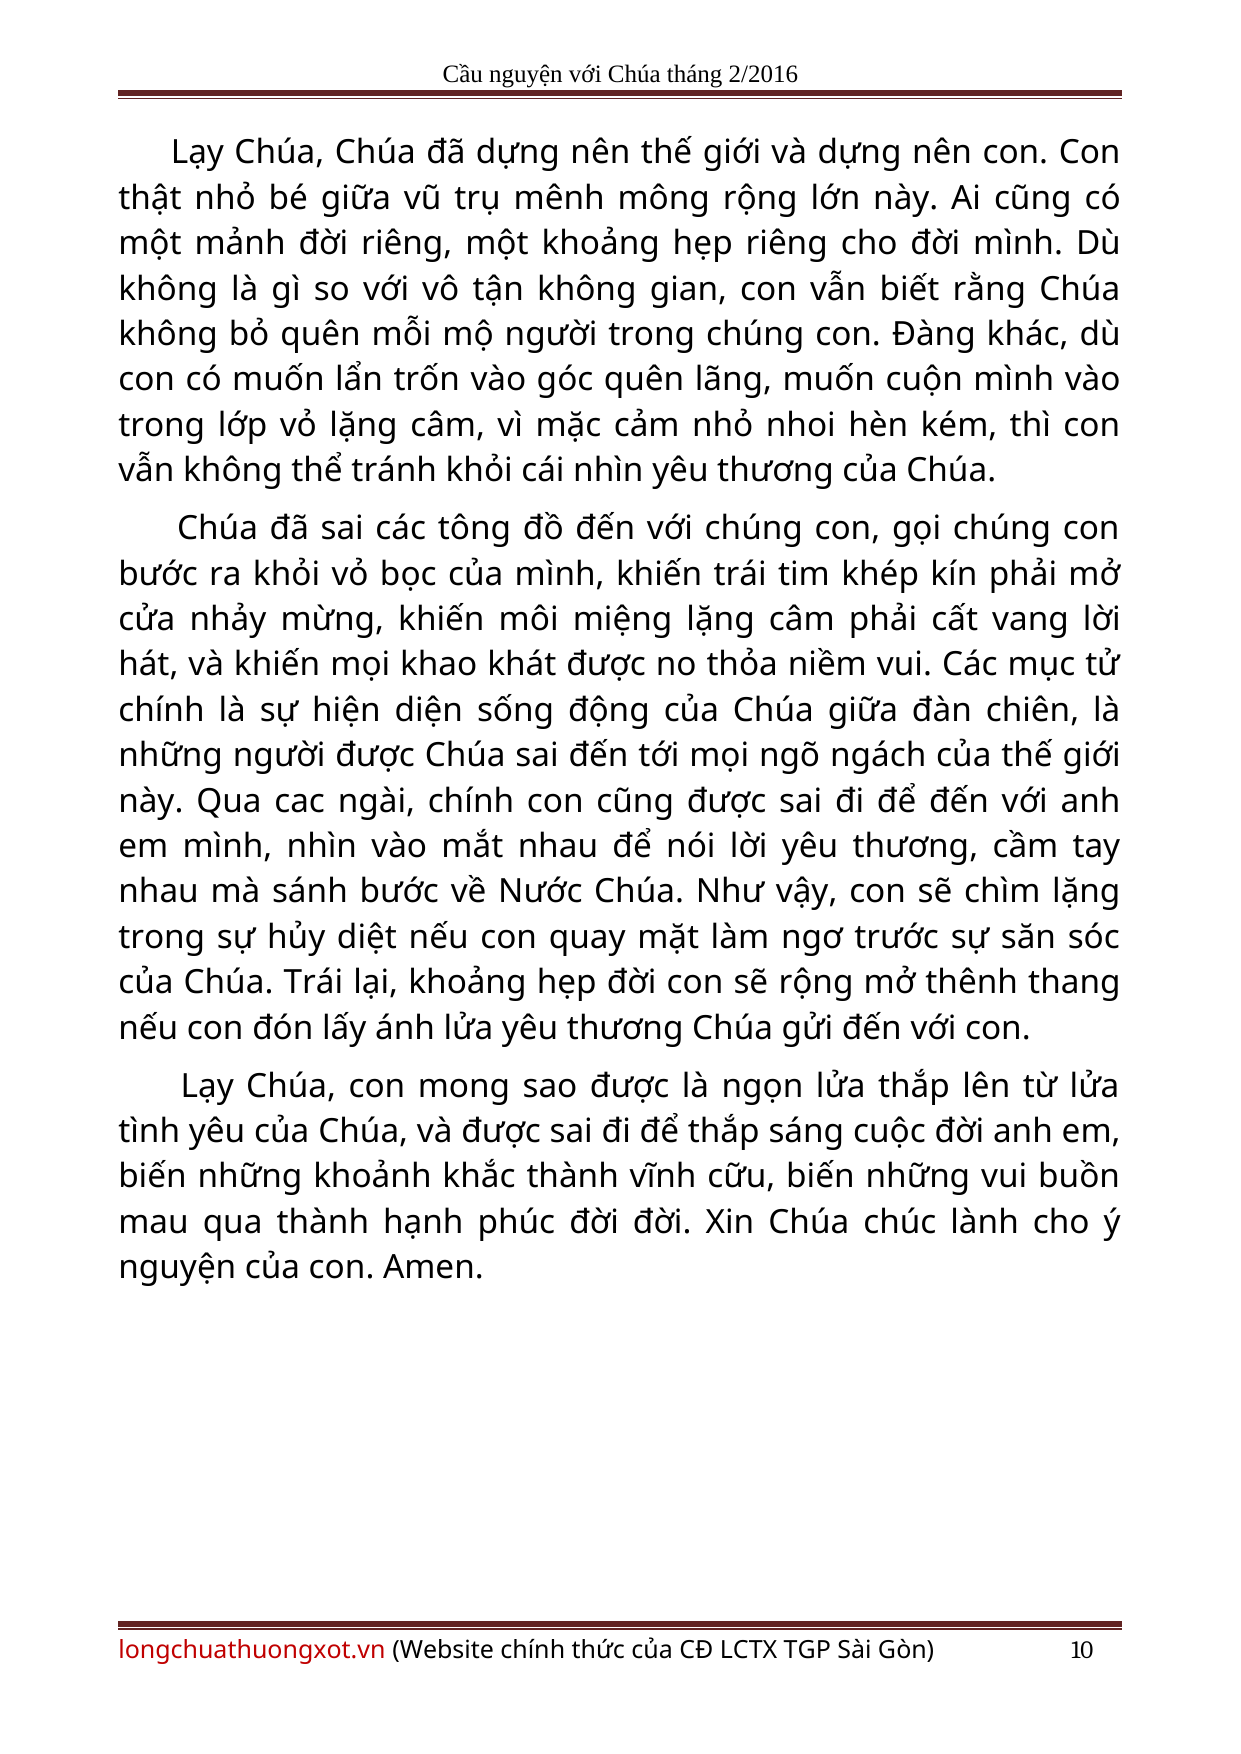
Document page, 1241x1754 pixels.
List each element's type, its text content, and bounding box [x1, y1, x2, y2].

text Lạy Chúa, Chúa đã dựng nên thế giới và dựng nên con. Con thật nhỏ bé giữa vũ trụ mênh mông rộng lớn này. Ai cũng có một mảnh đời riêng, một khoảng hẹp riêng cho đời mình. Dù không là gì so với vô tận không gian, con vẫn biết rằng Chúa không bỏ quên mỗi mộ người trong chúng con. Đàng khác, dù con có muốn lẩn trốn vào góc quên lãng, muốn cuộn mình vào trong lớp vỏ lặng câm, vì mặc cảm nhỏ nhoi hèn kém, thì con vẫn không thể tránh khỏi cái nhìn yêu thương của Chúa. [118, 128, 1122, 491]
text Chúa đã sai các tông đồ đến với chúng con, gọi chúng con bước ra khỏi vỏ bọc của mình, khiến trái tim khép kín phải mở cửa nhảy mừng, khiến môi miệng lặng câm phải cất vang lời hát, và khiến mọi khao khát được no thỏa niềm vui. Các mục tử chính là sự hiện diện sống động của Chúa giữa đàn chiên, là những người được Chúa sai đến tới mọi ngõ ngách của thế giới này. Qua cac ngài, chính con cũng được sai đi để đến với anh em mình, nhìn vào mắt nhau để nói lời yêu thương, cầm tay nhau mà sánh bước về Nước Chúa. Như vậy, con sẽ chìm lặng trong sự hủy diệt nếu con quay mặt làm ngơ trước sự săn sóc của Chúa. Trái lại, khoảng hẹp đời con sẽ rộng mở thênh thang nếu con đón lấy ánh lửa yêu thương Chúa gửi đến với con. [118, 504, 1122, 1049]
text Lạy Chúa, con mong sao được là ngọn lửa thắp lên từ lửa tình yêu của Chúa, và được sai đi để thắp sáng cuộc đời anh em, biến những khoảnh khắc thành vĩnh cữu, biến những vui buồn mau qua thành hạnh phúc đời đời. Xin Chúa chúc lành cho ý nguyện của con. Amen. [118, 1061, 1122, 1288]
